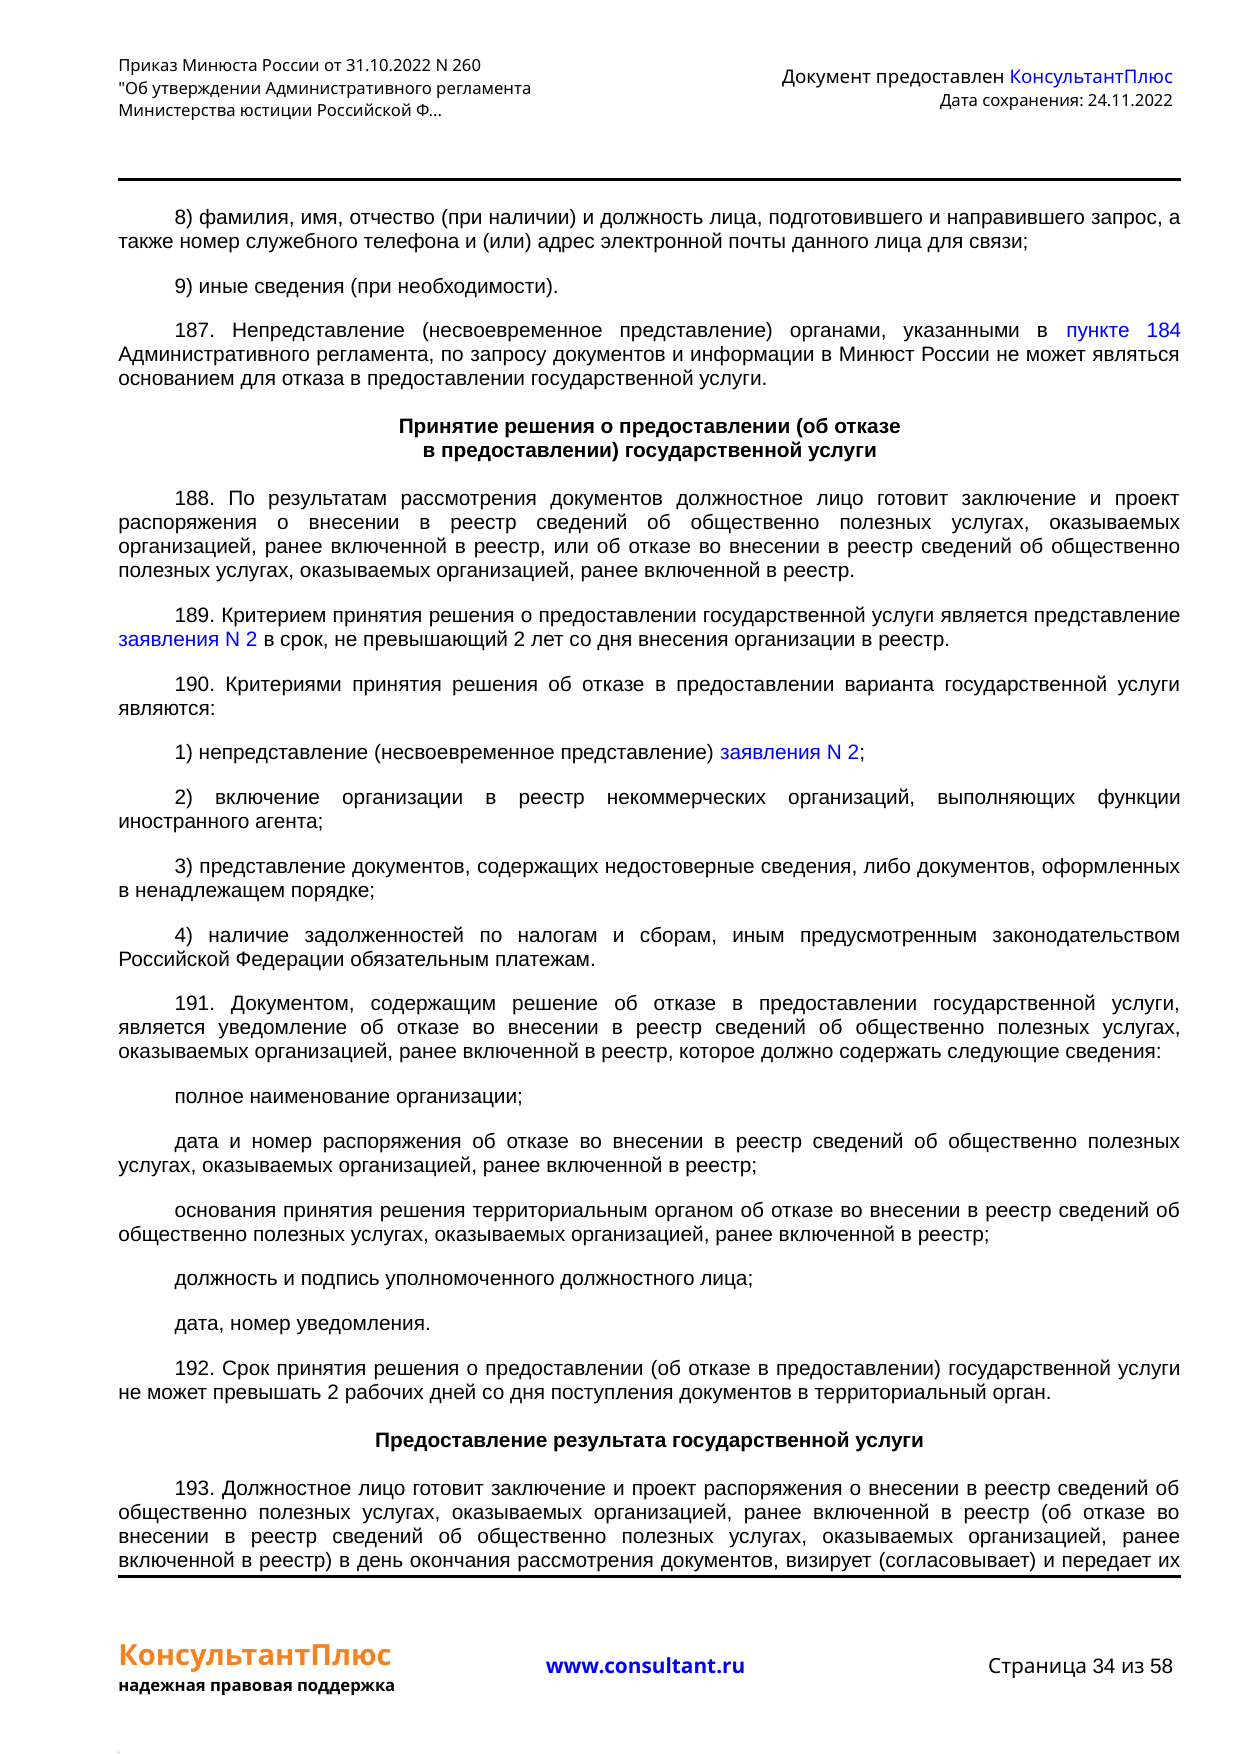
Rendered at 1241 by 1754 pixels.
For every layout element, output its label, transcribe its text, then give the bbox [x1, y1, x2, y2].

text 3) представление документов, содержащих недостоверные сведения, либо документов, оформленных в ненадлежащем порядке; [118, 854, 1181, 902]
text 187. Непредставление (несвоевременное представление) органами, указанными в пункте 184 Административного регламента, по запросу документов и информации в Минюст России не может являться основанием для отказа в предоставлении государственной услуги. [118, 318, 1181, 390]
text 192. Срок принятия решения о предоставлении (об отказе в предоставлении) государственной услуги не может превышать 2 рабочих дней со дня поступления документов в территориальный орган. [118, 1356, 1181, 1404]
text 189. Критерием принятия решения о предоставлении государственной услуги является представление заявления N 2 в срок, не превышающий 2 лет со дня внесения организации в реестр. [118, 603, 1181, 651]
text основания принятия решения территориальным органом об отказе во внесении в реестр сведений об общественно полезных услугах, оказываемых организацией, ранее включенной в реестр; [118, 1197, 1181, 1245]
text 8) фамилия, имя, отчество (при наличии) и должность лица, подготовившего и направившего запрос, а также номер служебного телефона и (или) адрес электронной почты данного лица для связи; [118, 205, 1181, 253]
text должность и подпись уполномоченного должностного лица; [118, 1266, 1181, 1290]
text 2) включение организации в реестр некоммерческих организаций, выполняющих функции иностранного агента; [118, 785, 1181, 833]
text полное наименование организации; [118, 1084, 1181, 1108]
text 9) иные сведения (при необходимости). [118, 273, 1181, 297]
text 4) наличие задолженностей по налогам и сборам, иным предусмотренным законодательством Российской Федерации обязательным платежам. [118, 922, 1181, 970]
text 1) непредставление (несвоевременное представление) заявления N 2; [118, 740, 1181, 764]
title в предоставлении) государственной услуги [118, 438, 1181, 462]
text 191. Документом, содержащим решение об отказе в предоставлении государственной услуги, является уведомление об отказе во внесении в реестр сведений об общественно полезных услугах, оказываемых организацией, ранее включенной в реестр, которое должно содержать следующие сведения: [118, 991, 1181, 1063]
text дата, номер уведомления. [118, 1311, 1181, 1335]
text дата и номер распоряжения об отказе во внесении в реестр сведений об общественно полезных услугах, оказываемых организацией, ранее включенной в реестр; [118, 1129, 1181, 1177]
text 188. По результатам рассмотрения документов должностное лицо готовит заключение и проект распоряжения о внесении в реестр сведений об общественно полезных услугах, оказываемых организацией, ранее включенной в реестр, или об отказе во внесении в реестр сведений об общественно полезных услугах, оказываемых организацией, ранее включенной в реестр. [118, 486, 1181, 582]
title Принятие решения о предоставлении (об отказе [118, 414, 1181, 438]
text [118, 1476, 1181, 1571]
title Предоставление результата государственной услуги [118, 1428, 1181, 1452]
text 190. Критериями принятия решения об отказе в предоставлении варианта государственной услуги являются: [118, 671, 1181, 719]
